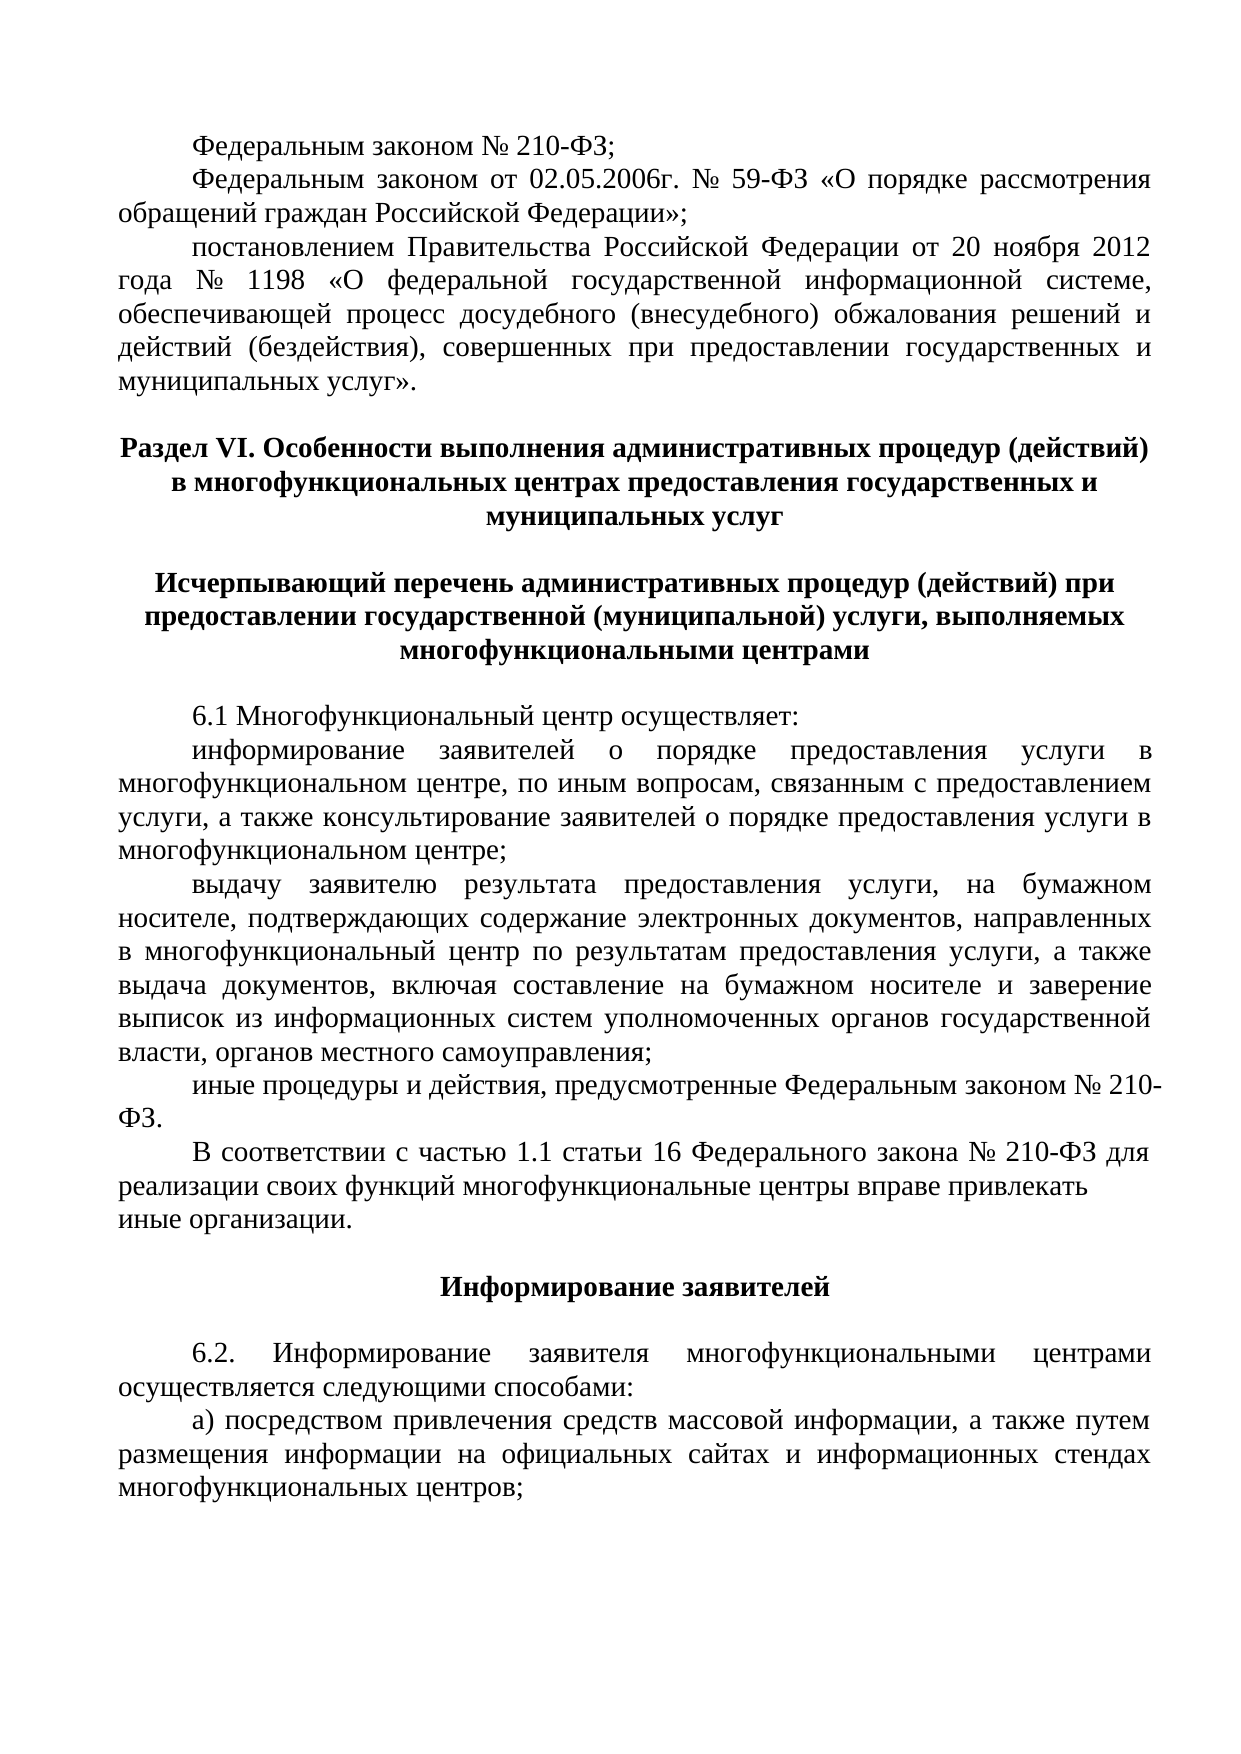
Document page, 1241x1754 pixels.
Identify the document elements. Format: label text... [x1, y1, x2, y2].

text информирование заявителей о порядке предоставления услуги в многофункциональном центре, по иным вопросам, связанным с предоставлением услуги, а также консультирование заявителей о порядке предоставления услуги в многофункциональном центре; [118, 732, 1152, 866]
text иные процедуры и действия, предусмотренные Федеральным законом № 210- [192, 1067, 1186, 1101]
subtitle Информирование заявителей [123, 1269, 1147, 1302]
text В соответствии с частью 1.1 статьи 16 Федерального закона № 210-ФЗ для [192, 1134, 1186, 1168]
list Информирование заявителя многофункциональными центрами осуществляется следующими способами: [118, 1335, 1151, 1402]
subtitle Раздел VI. Особенности выполнения административных процедур (действий) в многофункциональных центрах предоставления государственных и муниципальных услуг [117, 431, 1152, 531]
text Исчерпывающий перечень административных процедур (действий) при предоставлении государственной (муниципальной) услуги, выполняемых многофункциональными центрами [144, 565, 1125, 665]
text ФЗ. [118, 1101, 1186, 1134]
text а) посредством привлечения средств массовой информации, а также путем размещения информации на официальных сайтах и информационных стендах многофункциональных центров; [118, 1402, 1151, 1503]
text 6.1 Многофункциональный центр осуществляет: [192, 698, 1186, 732]
text постановлением Правительства Российской Федерации от 20 ноября 2012 года № 1198 «О федеральной государственной информационной системе, обеспечивающей процесс досудебного (внесудебного) обжалования решений и действий (бездействия), совершенных при предоставлении государственных и муниципальных услуг». [118, 229, 1152, 396]
text реализации своих функций многофункциональные центры вправе привлекать иные организации. [118, 1168, 1152, 1235]
text Федеральным законом № 210-ФЗ; [192, 128, 1186, 161]
text выдачу заявителю результата предоставления услуги, на бумажном носителе, подтверждающих содержание электронных документов, направленных в многофункциональный центр по результатам предоставления услуги, а также выдача документов, включая составление на бумажном носителе и заверение выписок из информационных систем уполномоченных органов государственной власти, органов местного самоуправления; [118, 866, 1152, 1067]
text Федеральным законом от 02.05.2006г. № 59-ФЗ «О порядке рассмотрения обращений граждан Российской Федерации»; [118, 161, 1152, 228]
